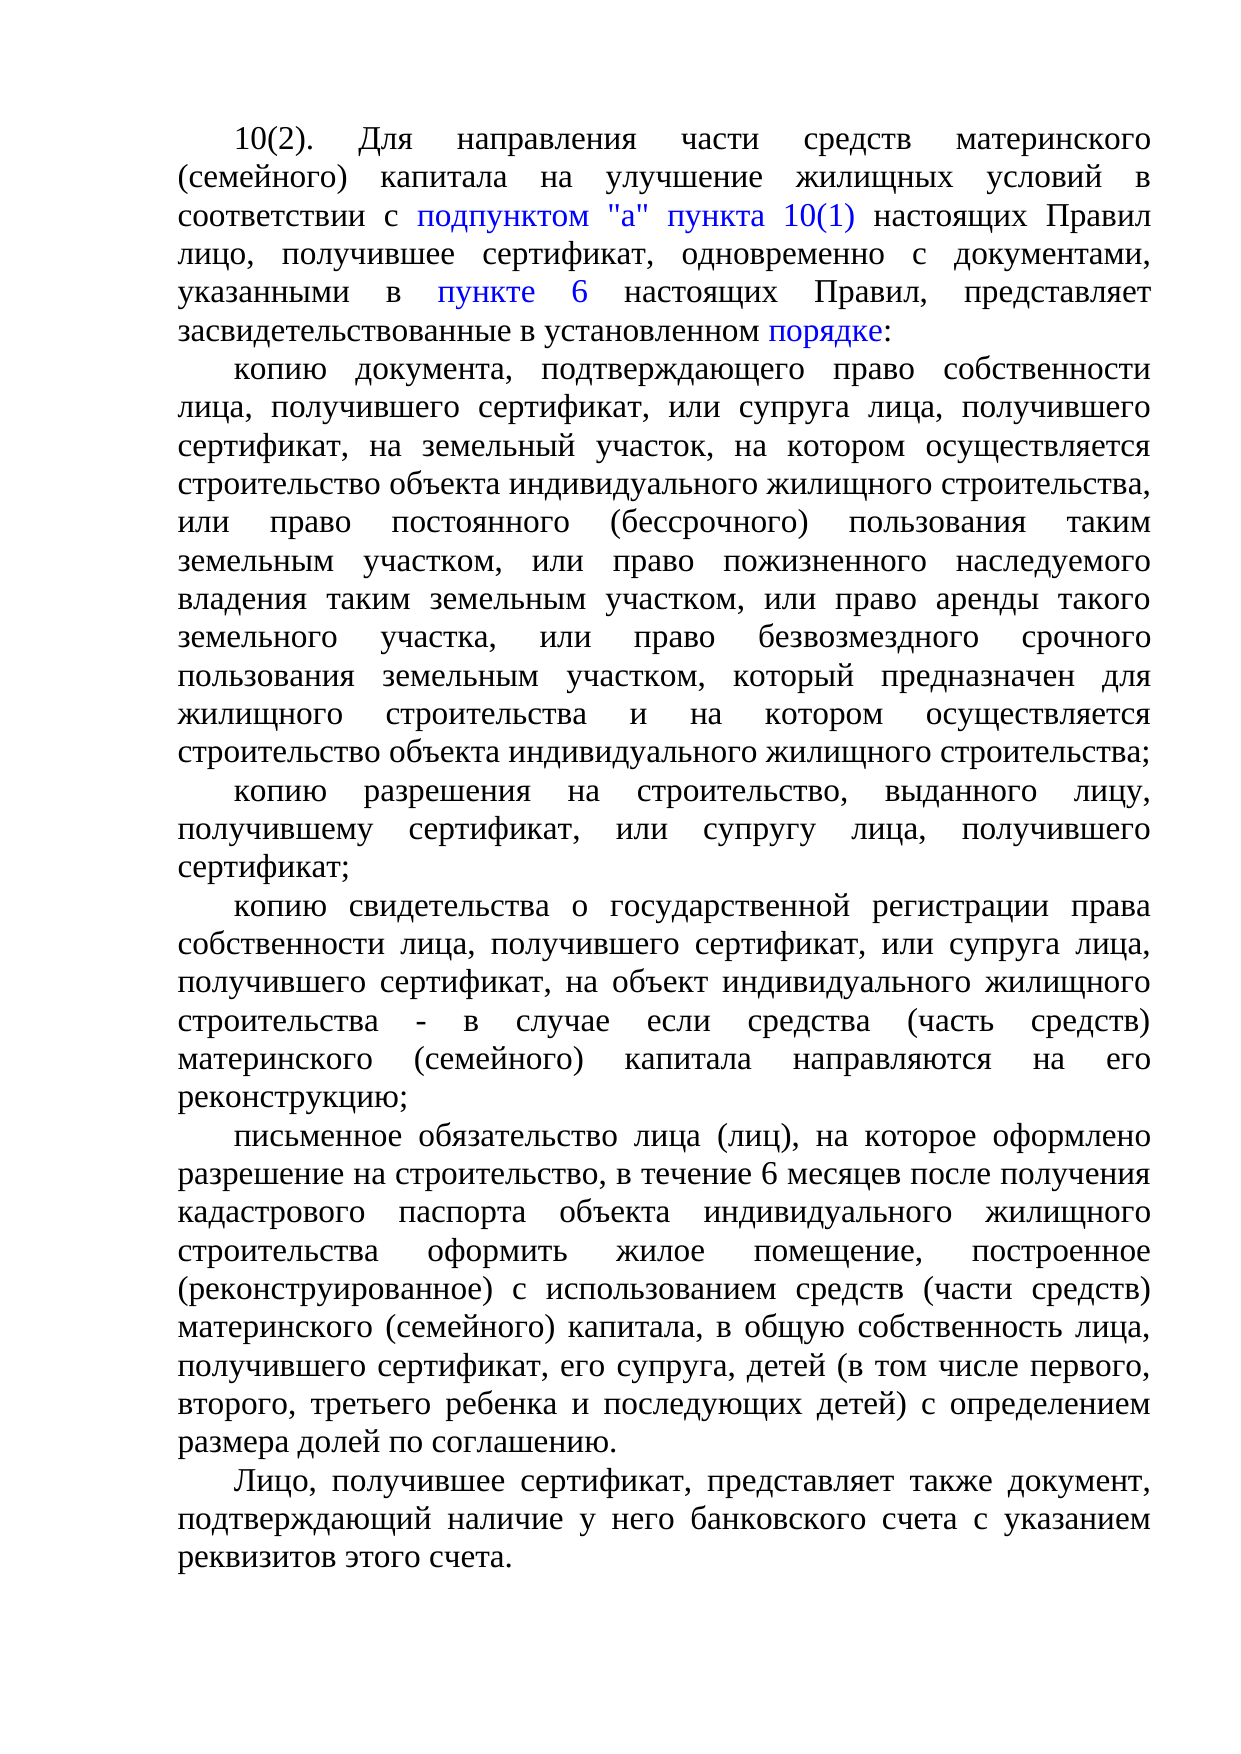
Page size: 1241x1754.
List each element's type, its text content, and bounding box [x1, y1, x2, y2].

text 10(2). Для направления части средств материнского (семейного) капитала на улучшение жилищных условий в соответствии с подпунктом "а" пункта 10(1) настоящих Правил лицо, получившее сертификат, одновременно с документами, указанными в пункте 6 настоящих Правил, представляет засвидетельствованные в установленном порядке: [177, 118, 1152, 348]
text письменное обязательство лица (лиц), на которое оформлено разрешение на строительство, в течение 6 месяцев после получения кадастрового паспорта объекта индивидуального жилищного строительства оформить жилое помещение, построенное (реконструированное) с использованием средств (части средств) материнского (семейного) капитала, в общую собственность лица, получившего сертификат, его супруга, детей (в том числе первого, второго, третьего ребенка и последующих детей) с определением размера долей по соглашению. [177, 1115, 1152, 1460]
text копию документа, подтверждающего право собственности лица, получившего сертификат, или супруга лица, получившего сертификат, на земельный участок, на котором осуществляется строительство объекта индивидуального жилищного строительства, или право постоянного (бессрочного) пользования таким земельным участком, или право пожизненного наследуемого владения таким земельным участком, или право аренды такого земельного участка, или право безвозмездного срочного пользования земельным участком, который предназначен для жилищного строительства и на котором осуществляется строительство объекта индивидуального жилищного строительства; [177, 348, 1152, 770]
text Лицо, получившее сертификат, представляет также документ, подтверждающий наличие у него банковского счета с указанием реквизитов этого счета. [177, 1460, 1152, 1575]
text копию свидетельства о государственной регистрации права собственности лица, получившего сертификат, или супруга лица, получившего сертификат, на объект индивидуального жилищного строительства - в случае если средства (часть средств) материнского (семейного) капитала направляются на его реконструкцию; [177, 885, 1152, 1115]
text копию разрешения на строительство, выданного лицу, получившему сертификат, или супругу лица, получившего сертификат; [177, 770, 1152, 885]
